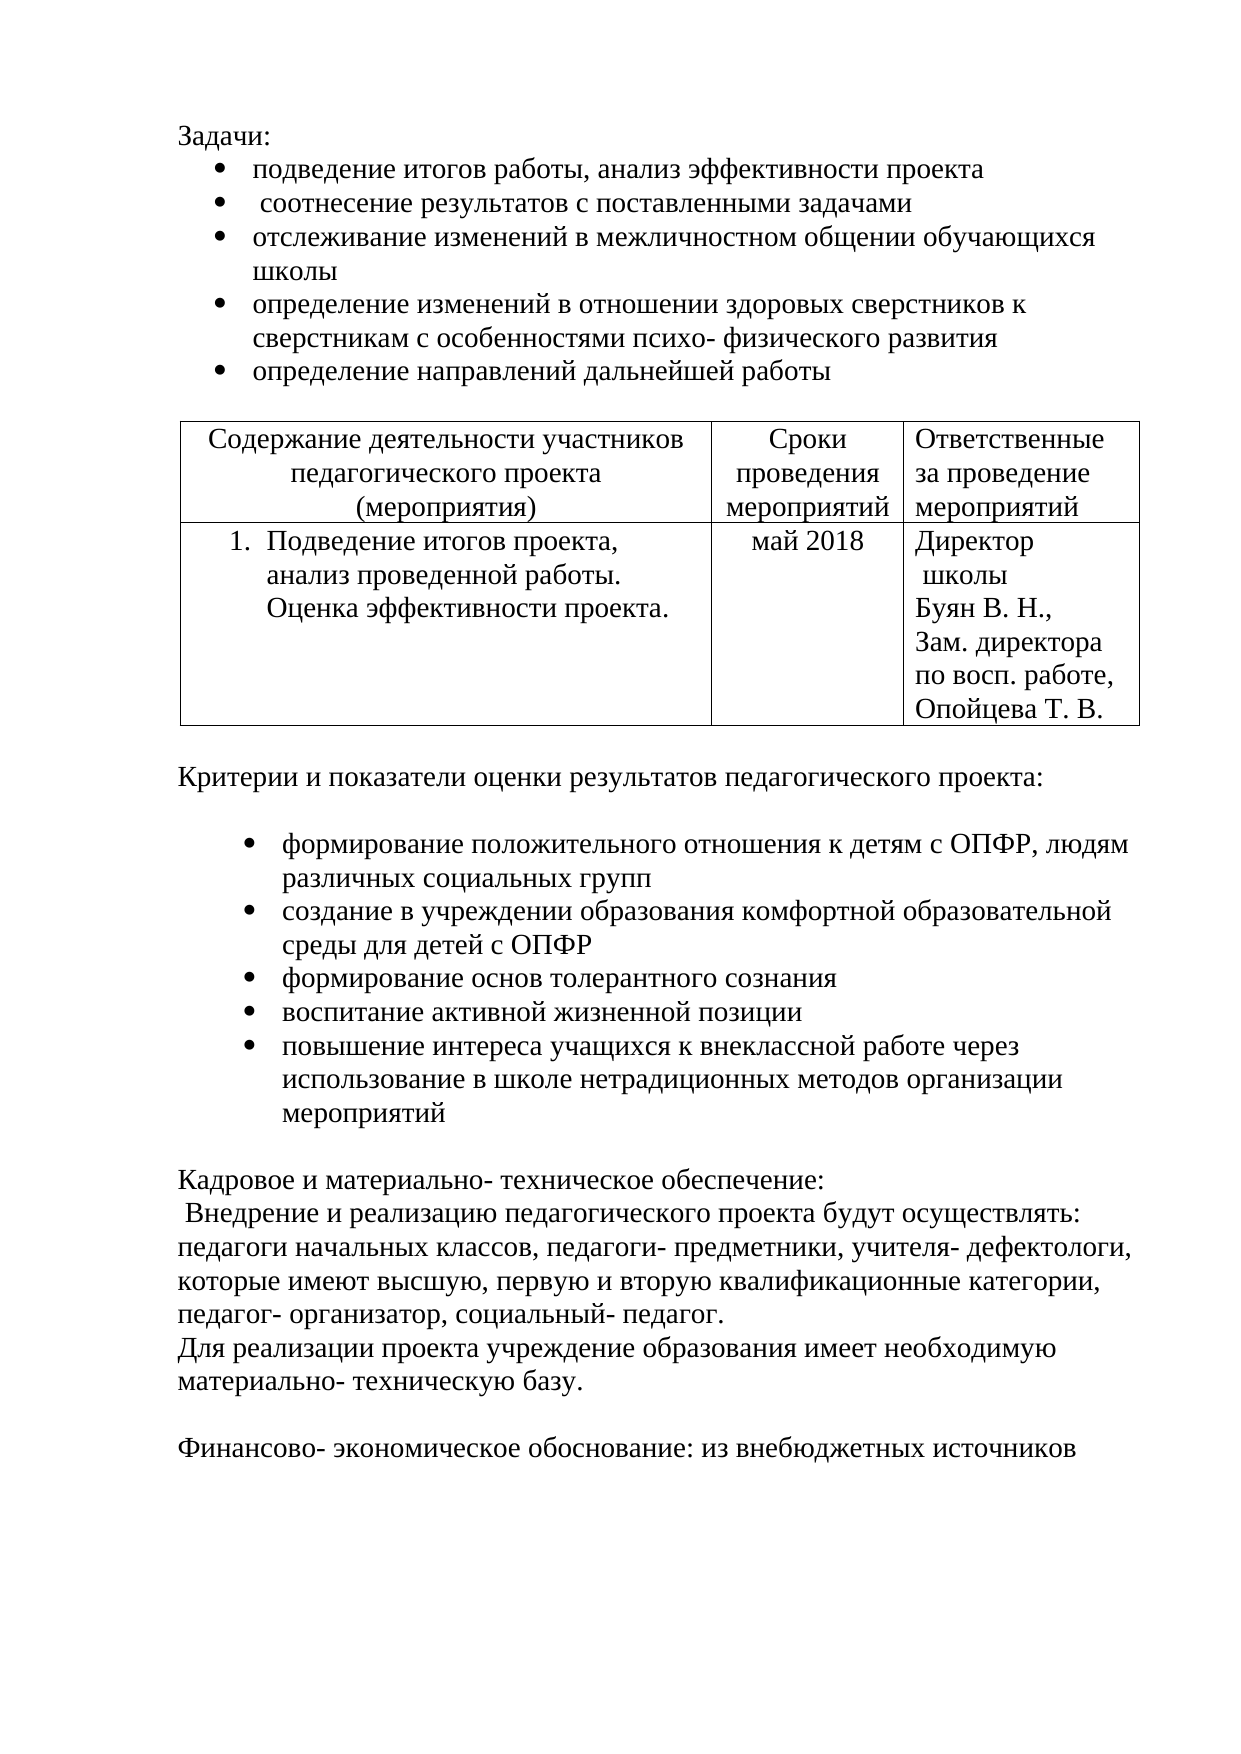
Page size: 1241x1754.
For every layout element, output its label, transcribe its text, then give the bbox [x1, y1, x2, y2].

list определение направлений дальнейшей работы [215, 353, 1152, 387]
table_header Ответственные за проведение мероприятий [904, 422, 1139, 522]
table_header Сроки проведения мероприятий [712, 422, 903, 522]
list соотнесение результатов с поставленными задачами [215, 185, 1152, 219]
list отслеживание изменений в межличностном общении обучающихся школы [215, 219, 1152, 286]
text Внедрение и реализацию педагогического проекта будут осуществлять: педагоги начальных классов, педагоги- предметники, учителя- дефектологи, которые имеют высшую, первую и вторую квалификационные категории, педагог- организатор, социальный- педагог. [177, 1196, 1152, 1330]
table_cell май 2018 [712, 523, 903, 724]
list подведение итогов работы, анализ эффективности проекта [215, 152, 1152, 185]
text Критерии и показатели оценки результатов педагогического проекта: [177, 759, 1152, 793]
table_cell Подведение итогов проекта, анализ проведенной работы. Оценка эффективности проекта. [181, 523, 711, 724]
table_cell Директор школы Буян В. Н., Зам. директора по восп. работе, Опойцева Т. В. [904, 523, 1139, 724]
list формирование основ толерантного сознания [244, 961, 1152, 994]
list создание в учреждении образования комфортной образовательной среды для детей с ОПФР [244, 893, 1152, 961]
text Для реализации проекта учреждение образования имеет необходимую материально- техническую базу. [177, 1330, 1152, 1397]
list воспитание активной жизненной позиции [244, 994, 1152, 1028]
table_header Содержание деятельности участников педагогического проекта (мероприятия) [181, 422, 711, 522]
text Кадровое и материально- техническое обеспечение: [177, 1162, 1152, 1196]
text Финансово- экономическое обоснование: из внебюджетных источников [177, 1430, 1152, 1559]
list повышение интереса учащихся к внеклассной работе через использование в школе нетрадиционных методов организации мероприятий [244, 1028, 1152, 1128]
list определение изменений в отношении здоровых сверстников к сверстникам с особенностями психо- физического развития [215, 286, 1152, 353]
list Задачи: [177, 118, 1152, 152]
list формирование положительного отношения к детям с ОПФР, людям различных социальных групп [244, 826, 1152, 893]
